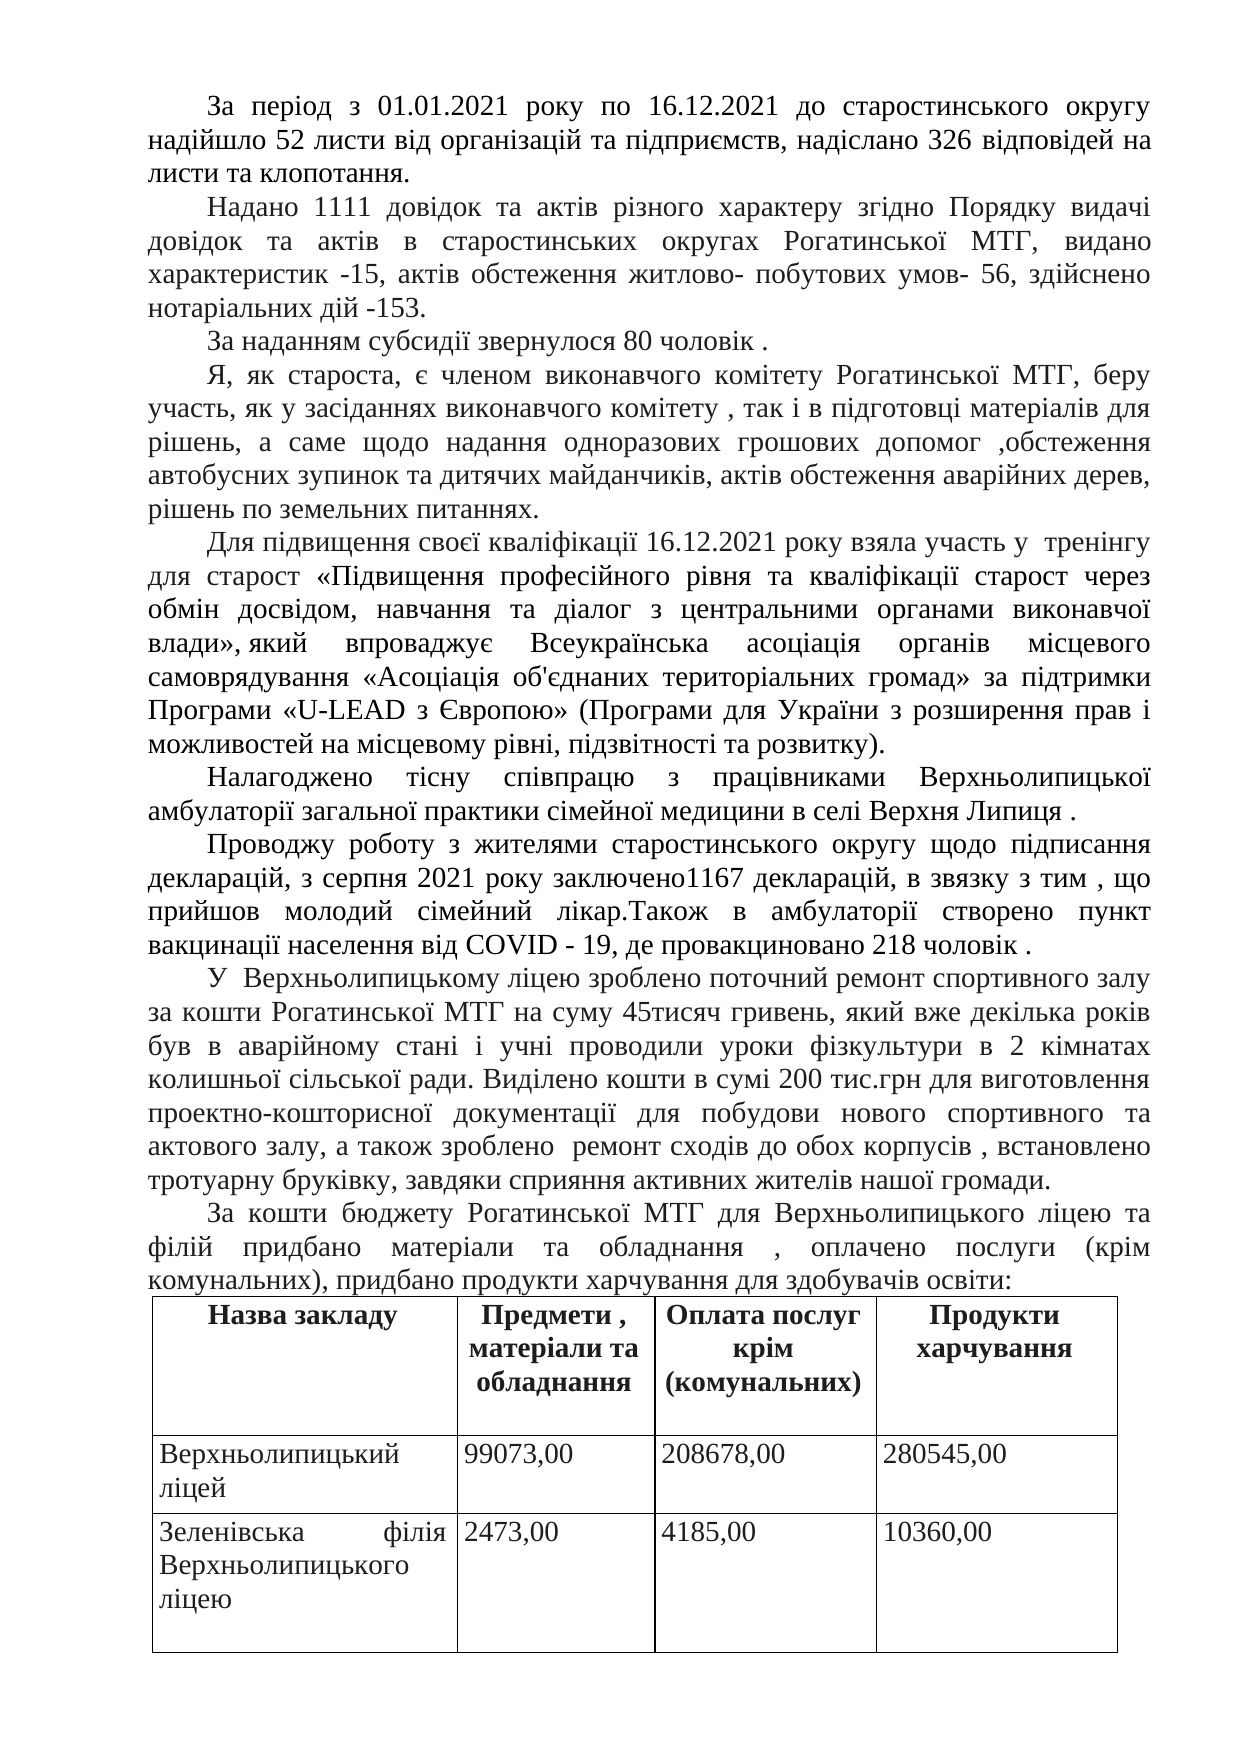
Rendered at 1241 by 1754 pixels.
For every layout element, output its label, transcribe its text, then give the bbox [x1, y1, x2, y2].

table_cell 208678,00 [656, 1436, 876, 1513]
table_cell 2473,00 [458, 1514, 654, 1652]
table_cell 10360,00 [877, 1514, 1117, 1652]
text У Верхньолипицькому ліцею зроблено поточний ремонт спортивного залу за кошти Рогатинської МТГ на суму 45тисяч гривень, який вже декілька років був в аварійному стані і учні проводили уроки фізкультури в 2 кімнатах колишньої сільської ради. Виділено кошти в сумі 200 тис.грн для виготовлення проектно-кошторисної документації для побудови нового спортивного та актового залу, а також зроблено ремонт сходів до обох корпусів , встановлено тротуарну бруківку, завдяки сприяння активних жителів нашої громади. [148, 961, 1152, 1195]
text За кошти бюджету Рогатинської МТГ для Верхньолипицького ліцею та філій придбано матеріали та обладнання , оплачено послуги (крім комунальних), придбано продукти харчування для здобувачів освіти: [148, 1195, 1152, 1296]
table_header Оплата послуг крім (комунальних) [656, 1297, 876, 1435]
table_header Предмети , матеріали та обладнання [458, 1297, 654, 1435]
text Налагоджено тісну співпрацю з працівниками Верхньолипицької амбулаторії загальної практики сімейної медицини в селі Верхня Липиця . [148, 759, 1152, 826]
table_header Назва закладу [153, 1297, 457, 1435]
table_header Продукти харчування [877, 1297, 1117, 1435]
text Для підвищення своєї кваліфікації 16.12.2021 року взяла участь у тренінгу для старост «Підвищення професійного рівня та кваліфікації старост через обмін досвідом, навчання та діалог з центральними органами виконавчої влади», який впроваджує Всеукраїнська асоціація органів місцевого самоврядування «Асоціація об'єднаних територіальних громад» за підтримки Програми «U-LEAD з Європою» (Програми для України з розширення прав і можливостей на місцевому рівні, підзвітності та розвитку). [148, 524, 1152, 759]
text Я, як староста, є членом виконавчого комітету Рогатинської МТГ, беру участь, як у засіданнях виконавчого комітету , так і в підготовці матеріалів для рішень, а саме щодо надання одноразових грошових допомог ,обстеження автобусних зупинок та дитячих майданчиків, актів обстеження аварійних дерев, рішень по земельних питаннях. [148, 357, 1152, 524]
text Проводжу роботу з жителями старостинського округу щодо підписання декларацій, з серпня 2021 року заключено1167 декларацій, в звязку з тим , що прийшов молодий сімейний лікар.Також в амбулаторії створено пункт вакцинації населення від COVID - 19, де провакциновано 218 чоловік . [148, 826, 1152, 961]
text За період з 01.01.2021 року по 16.12.2021 до старостинського округу надійшло 52 листи від організацій та підприємств, надіслано 326 відповідей на листи та клопотання. [148, 88, 1152, 189]
table_cell 4185,00 [656, 1514, 876, 1652]
text За наданням субсидії звернулося 80 чоловік . [148, 323, 1152, 357]
table_cell 280545,00 [877, 1436, 1117, 1513]
text Надано 1111 довідок та актів різного характеру згідно Порядку видачі довідок та актів в старостинських округах Рогатинської МТГ, видано характеристик -15, актів обстеження житлово- побутових умов- 56, здійснено нотаріальних дій -153. [148, 189, 1152, 323]
table_cell Верхньолипицький ліцей [153, 1436, 457, 1513]
table_cell Зеленівська філія Верхньолипицького ліцею [153, 1514, 457, 1652]
table_cell 99073,00 [458, 1436, 654, 1513]
